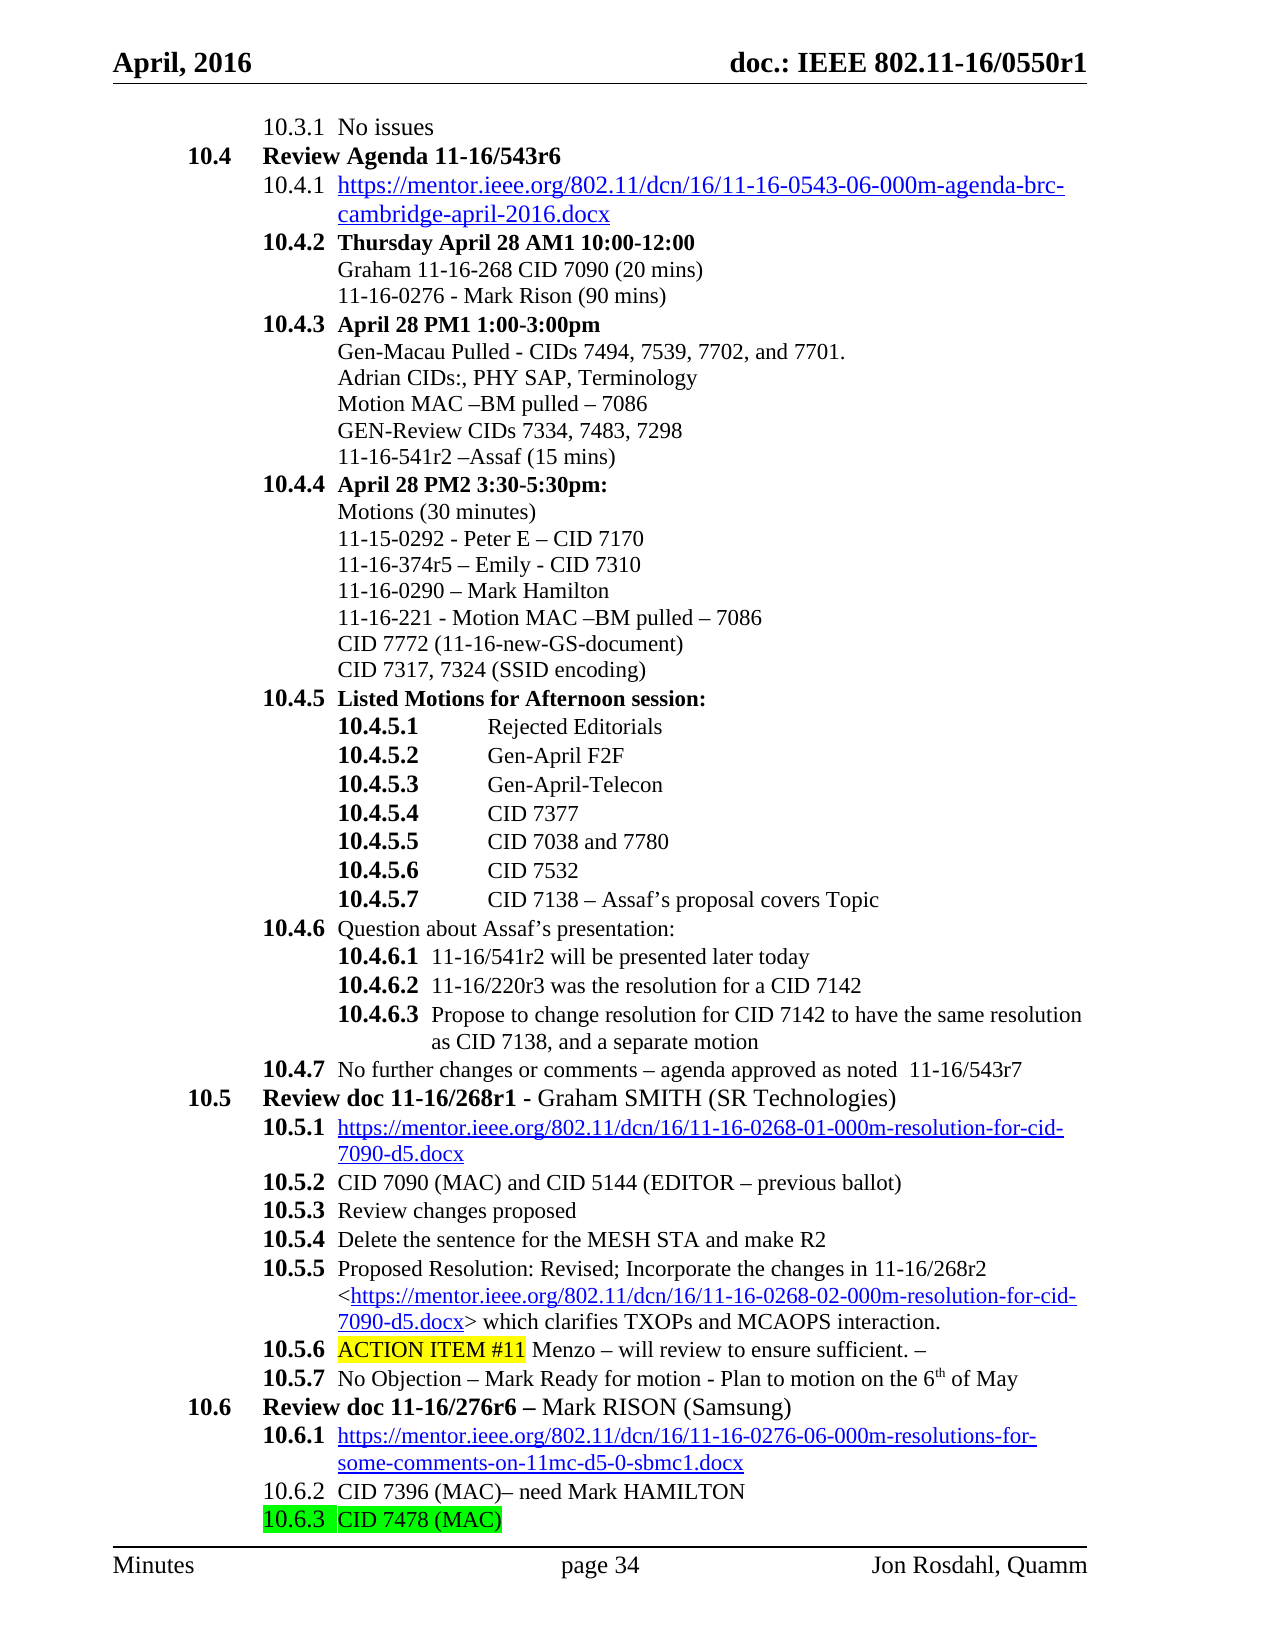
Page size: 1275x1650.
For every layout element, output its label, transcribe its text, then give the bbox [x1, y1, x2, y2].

list April 28 PM1 1:00-3:00pm Gen-Macau Pulled - CIDs 7494, 7539, 7702, and 7701. Adrian CIDs:, PHY SAP, Terminology Motion MAC –BM pulled – 7086 GEN-Review CIDs 7334, 7483, 7298 11-16-541r2 –Assaf (15 mins) [262, 309, 1087, 469]
list Listed Motions for Afternoon session: [262, 683, 1087, 711]
list 11-16/541r2 will be presented later today [337, 941, 1087, 970]
list CID 7090 (MAC) and CID 5144 (EDITOR – previous ballot) [262, 1167, 1087, 1195]
list Gen-April F2F [337, 740, 1087, 769]
list Review Agenda 11-16/543r6 [187, 141, 1087, 170]
list Propose to change resolution for CID 7142 to have the same resolution as CID 7138, and a separate motion [337, 999, 1087, 1054]
list Delete the sentence for the MESH STA and make R2 [262, 1224, 1087, 1253]
list https://mentor.ieee.org/802.11/dcn/16/11-16-0276-06-000m-resolutions-for-some-comments-on-11mc-d5-0-sbmc1.docx [262, 1421, 1087, 1476]
list Proposed Resolution: Revised; Incorporate the changes in 11-16/268r2 <https://mentor.ieee.org/802.11/dcn/16/11-16-0268-02-000m-resolution-for-cid-7090-d5.docx> which clarifies TXOPs and MCAOPS interaction. [262, 1253, 1087, 1334]
list ACTION ITEM #11 Menzo – will review to ensure sufficient. – [262, 1334, 1087, 1363]
list Review doc 11-16/276r6 – Mark RISON (Samsung) [187, 1392, 1087, 1421]
list Review doc 11-16/268r1 - Graham SMITH (SR Technologies) [187, 1083, 1087, 1112]
list CID 7038 and 7780 [337, 826, 1087, 855]
list CID 7377 [337, 798, 1087, 826]
list No issues [262, 112, 1087, 141]
list Question about Assaf’s presentation: [262, 913, 1087, 941]
list Gen-April-Telecon [337, 769, 1087, 798]
list CID 7396 (MAC)– need Mark HAMILTON [262, 1476, 1087, 1504]
list https://mentor.ieee.org/802.11/dcn/16/11-16-0543-06-000m-agenda-brc-cambridge-april-2016.docx [262, 170, 1087, 227]
list No Objection – Mark Ready for motion - Plan to motion on the 6th of May [262, 1363, 1087, 1392]
list April 28 PM2 3:30-5:30pm: Motions (30 minutes) 11-15-0292 - Peter E – CID 7170 11-16-374r5 – Emily - CID 7310 11-16-0290 – Mark Hamilton 11-16-221 - Motion MAC –BM pulled – 7086 CID 7772 (11-16-new-GS-document) CID 7317, 7324 (SSID encoding) [262, 469, 1087, 683]
list https://mentor.ieee.org/802.11/dcn/16/11-16-0268-01-000m-resolution-for-cid-7090-d5.docx [262, 1112, 1087, 1167]
list Thursday April 28 AM1 10:00-12:00 Graham 11-16-268 CID 7090 (20 mins) 11-16-0276 - Mark Rison (90 mins) [262, 227, 1087, 309]
list CID 7478 (MAC) [262, 1504, 1087, 1533]
list Review changes proposed [262, 1195, 1087, 1224]
list CID 7532 [337, 855, 1087, 884]
list 11-16/220r3 was the resolution for a CID 7142 [337, 970, 1087, 999]
list CID 7138 – Assaf’s proposal covers Topic [337, 884, 1087, 913]
list Rejected Editorials [337, 711, 1087, 740]
list No further changes or comments – agenda approved as noted 11-16/543r7 [262, 1054, 1087, 1083]
